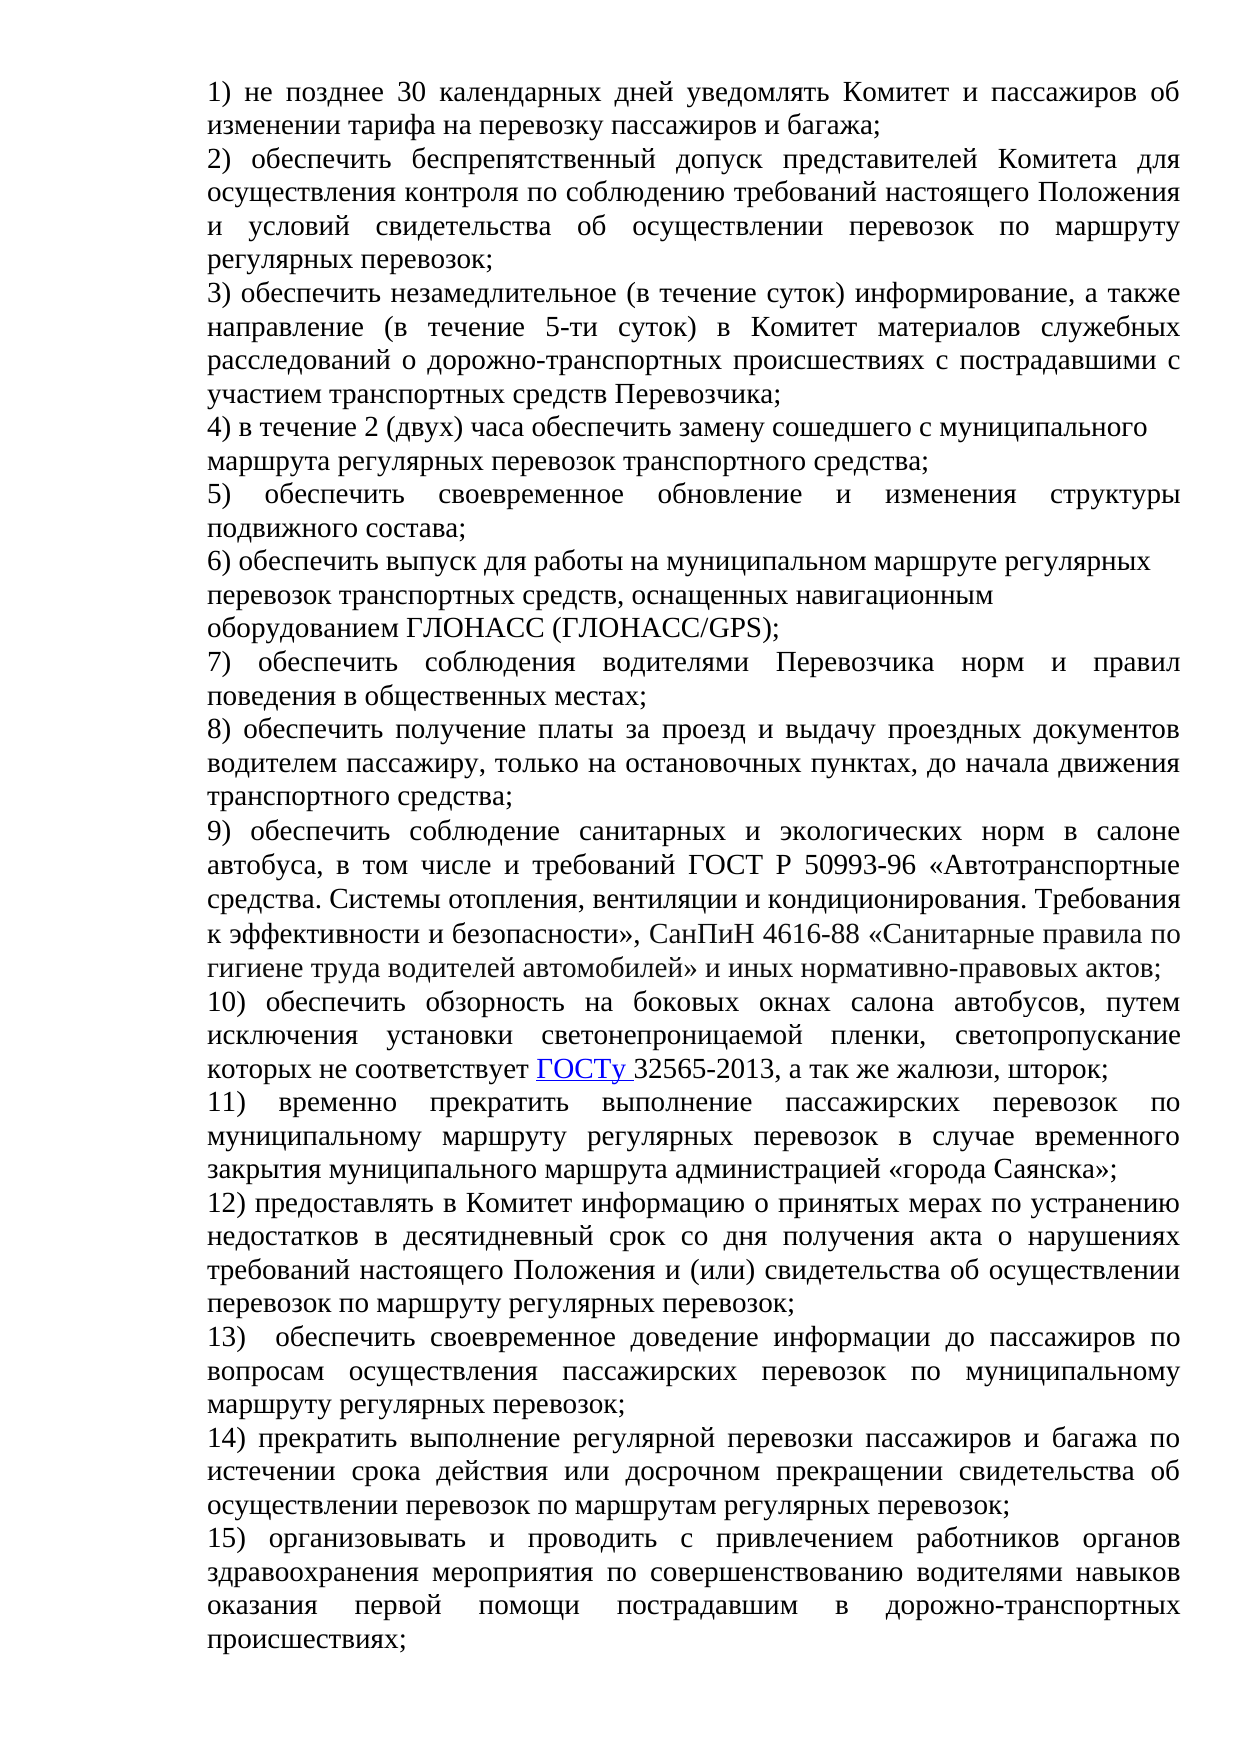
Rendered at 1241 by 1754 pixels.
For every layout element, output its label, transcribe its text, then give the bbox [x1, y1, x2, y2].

text 4) в течение 2 (двух) часа обеспечить замену сошедшего с муниципального маршрута регулярных перевозок транспортного средства; [207, 409, 1181, 476]
text 13) обеспечить своевременное доведение информации до пассажиров по вопросам осуществления пассажирских перевозок по муниципальному маршруту регулярных перевозок; [207, 1319, 1181, 1420]
text 14) прекратить выполнение регулярной перевозки пассажиров и багажа по истечении срока действия или досрочном прекращении свидетельства об осуществлении перевозок по маршрутам регулярных перевозок; [207, 1420, 1181, 1520]
text 15) организовывать и проводить с привлечением работников органов здравоохранения мероприятия по совершенствованию водителями навыков оказания первой помощи пострадавшим в дорожно-транспортных происшествиях; [207, 1520, 1181, 1654]
subtitle 9) обеспечить соблюдение санитарных и экологических норм в салоне автобуса, в том числе и требований ГОСТ Р 50993-96 «Автотранспортные средства. Системы отопления, вентиляции и кондиционирования. Требования к эффективности и безопасности», СанПиН 4616-88 «Санитарные правила по гигиене труда водителей автомобилей» и иных нормативно-правовых актов; [207, 812, 1181, 984]
text 3) обеспечить незамедлительное (в течение суток) информирование, а также направление (в течение 5-ти суток) в Комитет материалов служебных расследований о дорожно-транспортных происшествиях с пострадавшими с участием транспортных средств Перевозчика; [207, 275, 1181, 409]
text 11) временно прекратить выполнение пассажирских перевозок по муниципальному маршруту регулярных перевозок в случае временного закрытия муниципального маршрута администрацией «города Саянска»; [207, 1084, 1181, 1185]
text 2) обеспечить беспрепятственный допуск представителей Комитета для осуществления контроля по соблюдению требований настоящего Положения и условий свидетельства об осуществлении перевозок по маршруту регулярных перевозок; [207, 141, 1181, 275]
text 1) не позднее 30 календарных дней уведомлять Комитет и пассажиров об изменении тарифа на перевозку пассажиров и багажа; [207, 74, 1181, 141]
text 7) обеспечить соблюдения водителями Перевозчика норм и правил поведения в общественных местах; [207, 644, 1181, 711]
text 12) предоставлять в Комитет информацию о принятых мерах по устранению недостатков в десятидневный срок со дня получения акта о нарушениях требований настоящего Положения и (или) свидетельства об осуществлении перевозок по маршруту регулярных перевозок; [207, 1185, 1181, 1319]
text 6) обеспечить выпуск для работы на муниципальном маршруте регулярных перевозок транспортных средств, оснащенных навигационным оборудованием ГЛОНАСС (ГЛОНАСС/GPS); [207, 543, 1181, 644]
text 5) обеспечить своевременное обновление и изменения структуры подвижного состава; [207, 476, 1181, 543]
text 8) обеспечить получение платы за проезд и выдачу проездных документов водителем пассажиру, только на остановочных пунктах, до начала движения транспортного средства; [207, 711, 1181, 812]
text 10) обеспечить обзорность на боковых окнах салона автобусов, путем исключения установки светонепроницаемой пленки, светопропускание которых не соответствует ГОСТу 32565-2013, а так же жалюзи, шторок; [207, 984, 1181, 1084]
